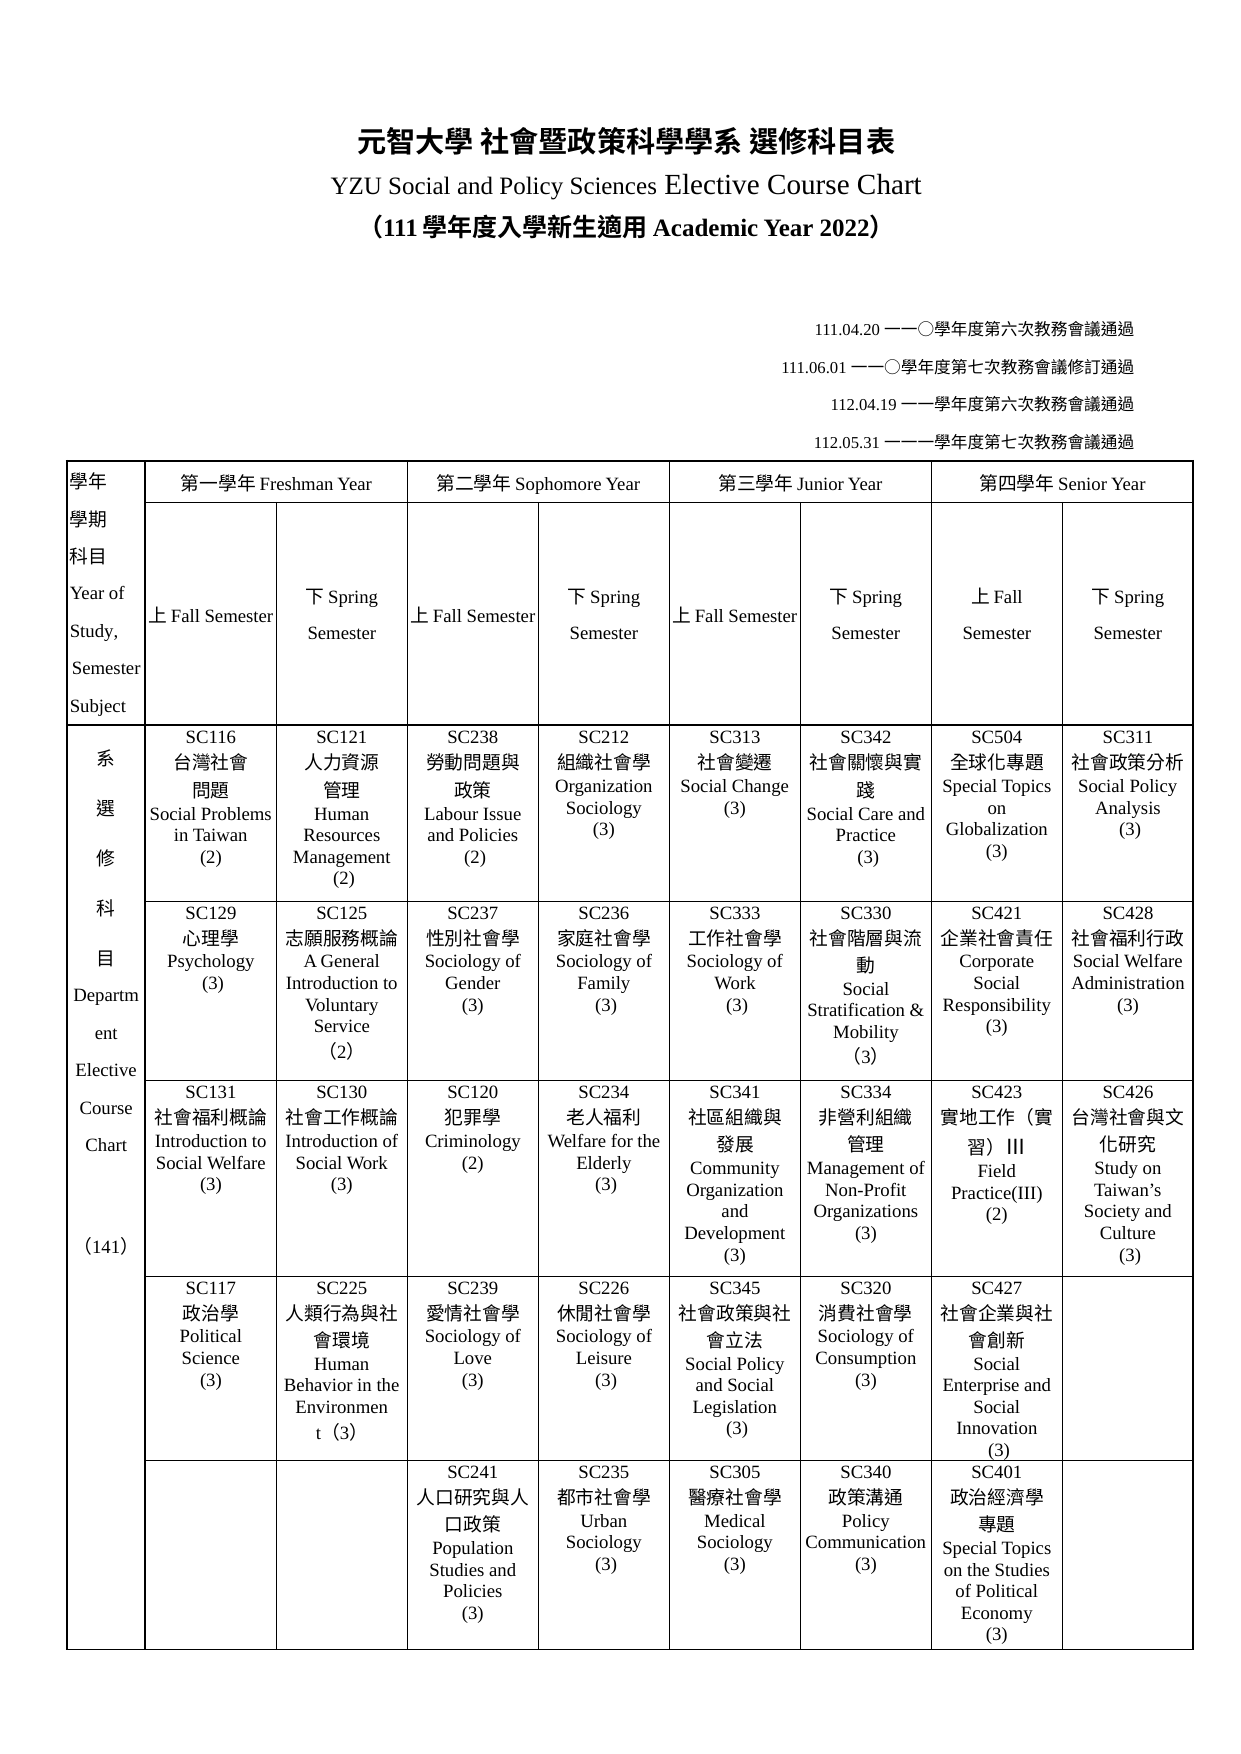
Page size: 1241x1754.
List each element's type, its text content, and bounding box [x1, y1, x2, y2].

table_cell SC333 工作社會學 Sociology of Work (3) [670, 902, 800, 1080]
table_header 第一學年Freshman Year [146, 462, 407, 502]
table_cell SC427 社會企業與社會創新 Social Enterprise and Social Innovation (3) [932, 1277, 1062, 1460]
table_cell [1063, 1461, 1192, 1649]
table_cell SC120 犯罪學Criminology (2) [408, 1081, 538, 1276]
table_cell 上Fall Semester [408, 503, 538, 724]
table_cell SC340 政策溝通 Policy Communication (3) [801, 1461, 931, 1649]
table_cell SC130 社會工作概論Introduction of Social Work (3) [277, 1081, 407, 1276]
table_cell [277, 1461, 407, 1649]
text 111.04.20 一一○學年度第六次教務會議通過 [605, 310, 1134, 347]
table_cell SC401 政治經濟學 專題 Special Topics on the Studies of Political Economy (3) [932, 1461, 1062, 1649]
table_cell SC125 志願服務概論 A General Introduction to Voluntary Service （2） [277, 902, 407, 1080]
table_cell SC117 政治學 Political Science (3) [146, 1277, 276, 1460]
table_cell 上Fall Semester [146, 503, 276, 724]
table_cell SC241 人口研究與人口政策Population Studies and Policies (3) [408, 1461, 538, 1649]
table_cell SC236 家庭社會學Sociology of Family (3) [539, 902, 669, 1080]
table_cell SC129 心理學 Psychology (3) [146, 902, 276, 1080]
table_cell SC212 組織社會學Organization Sociology (3) [539, 726, 669, 901]
table_cell SC342 社會關懷與實踐 Social Care and Practice (3) [801, 726, 931, 901]
text 111.06.01 一一○學年度第七次教務會議修訂通過 [605, 347, 1134, 385]
table_cell SC311 社會政策分析Social Policy Analysis (3) [1063, 726, 1192, 901]
table_cell SC504 全球化專題Special Topics on Globalization (3) [932, 726, 1062, 901]
text 112.05.31 一一一學年度第七次教務會議通過 [605, 422, 1134, 460]
table_cell SC330 社會階層與流動 Social Stratification & Mobility （3） [801, 902, 931, 1080]
text 元智大學 社會暨政策科學學系 選修科目表 [118, 119, 1134, 161]
table_cell 系 選 修 科 目Department Elective Course Chart （141） [68, 726, 144, 1649]
table_cell SC239 愛情社會學Sociology of Love (3) [408, 1277, 538, 1460]
table_cell SC423 實地工作（實習）Ⅲ Field Practice(III) (2) [932, 1081, 1062, 1276]
text YZU Social and Policy Sciences Elective Course Chart [118, 167, 1134, 201]
table_cell 下Spring Semester [539, 503, 669, 724]
table_cell SC341 社區組織與 發展 Community Organization and Development (3) [670, 1081, 800, 1276]
table_cell SC334 非營利組織 管理 Management of Non-Profit Organizations (3) [801, 1081, 931, 1276]
table_cell 上Fall Semester [670, 503, 800, 724]
table_cell SC313 社會變遷Social Change (3) [670, 726, 800, 901]
table_cell SC421 企業社會責任Corporate Social Responsibility (3) [932, 902, 1062, 1080]
table_cell [1063, 1277, 1192, 1460]
table_cell 下Spring Semester [1063, 503, 1192, 724]
table_cell 下Spring Semester [801, 503, 931, 724]
text 112.04.19 一一學年度第六次教務會議通過 [605, 385, 1134, 422]
table_cell SC116 台灣社會 問題 Social Problems in Taiwan (2) [146, 726, 276, 901]
table_header 第四學年Senior Year [932, 462, 1192, 502]
table_cell SC235 都市社會學 Urban Sociology (3) [539, 1461, 669, 1649]
table_cell SC225 人類行為與社會環境 Human Behavior in the Environment（3） [277, 1277, 407, 1460]
table_cell SC426 台灣社會與文化研究 Study on Taiwan’s Society and Culture (3) [1063, 1081, 1192, 1276]
table_cell SC320 消費社會學Sociology of Consumption (3) [801, 1277, 931, 1460]
table_header 第二學年Sophomore Year [408, 462, 669, 502]
table_cell SC238 勞動問題與 政策 Labour Issue and Policies (2) [408, 726, 538, 901]
table_header 學年 學期 科目Year of Study, Semester Subject [68, 462, 144, 724]
table_cell SC234 老人福利 Welfare for the Elderly (3) [539, 1081, 669, 1276]
table_cell SC131 社會福利概論Introduction to Social Welfare (3) [146, 1081, 276, 1276]
text （111學年度入學新生適用Academic Year 2022） [118, 207, 1134, 243]
table_cell 下Spring Semester [277, 503, 407, 724]
table_header 第三學年Junior Year [670, 462, 931, 502]
table_cell 上Fall Semester [932, 503, 1062, 724]
table_cell SC121 人力資源 管理 Human Resources Management (2) [277, 726, 407, 901]
table_cell [146, 1461, 276, 1649]
table_cell SC305 醫療社會學Medical Sociology (3) [670, 1461, 800, 1649]
table_cell SC237 性別社會學Sociology of Gender (3) [408, 902, 538, 1080]
table_cell SC226 休閒社會學 Sociology of Leisure (3) [539, 1277, 669, 1460]
table_cell SC345 社會政策與社會立法 Social Policy and Social Legislation (3) [670, 1277, 800, 1460]
table_cell SC428 社會福利行政Social Welfare Administration (3) [1063, 902, 1192, 1080]
